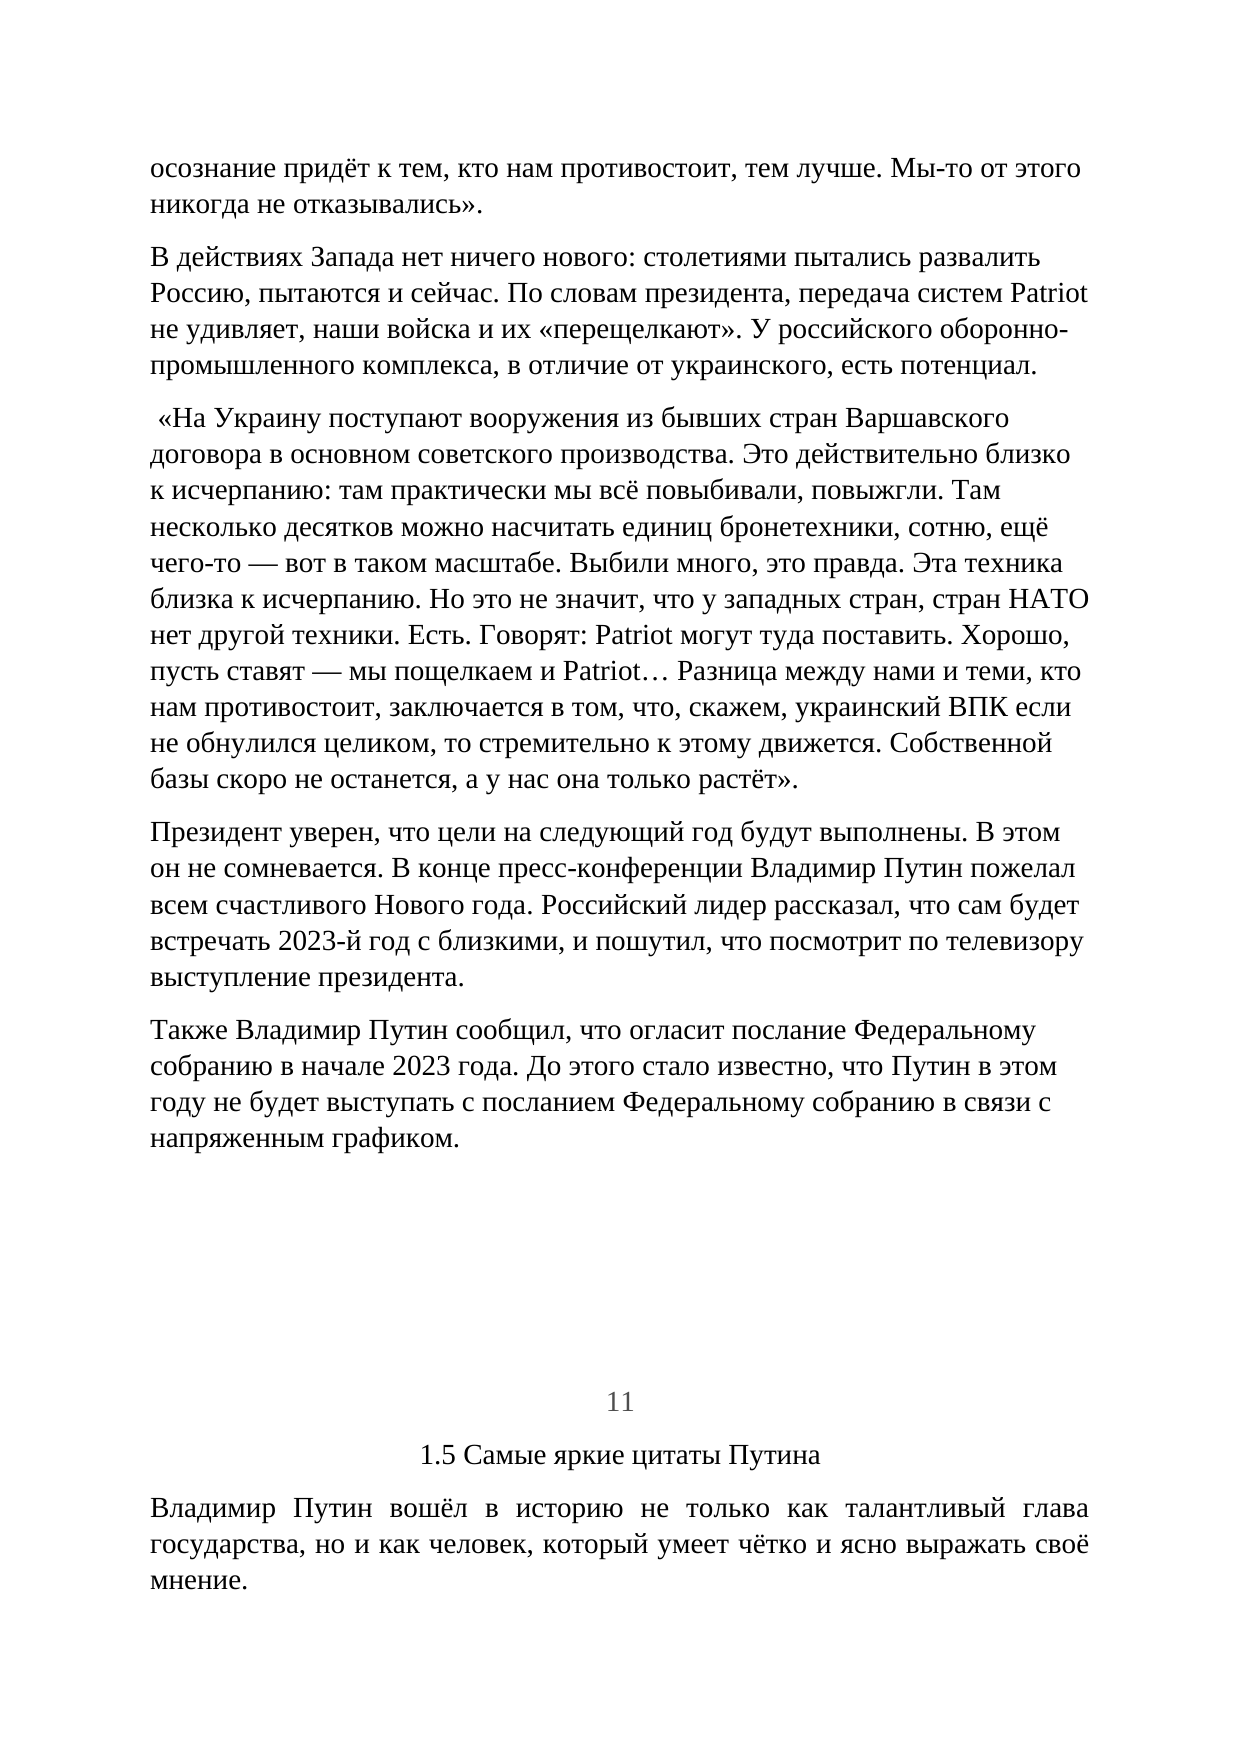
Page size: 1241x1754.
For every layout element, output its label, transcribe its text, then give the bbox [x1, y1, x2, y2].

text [150, 150, 1090, 220]
text Владимир Путин вошёл в историю не только как талантливый глава государства, но и как человек, который умеет чётко и ясно выражать своё мнение. [150, 1490, 1090, 1596]
text В действиях Запада нет ничего нового: столетиями пытались развалить Россию, пытаются и сейчас. По словам президента, передача систем Patriot не удивляет, наши войска и их «перещелкают». У российского оборонно-промышленного комплекса, в отличие от украинского, есть потенциал. [150, 239, 1090, 381]
text 1.5 Самые яркие цитаты Путина [150, 1437, 1090, 1471]
text «На Украину поступают вооружения из бывших стран Варшавского договора в основном советского производства. Это действительно близко к исчерпанию: там практически мы всё повыбивали, повыжгли. Там несколько десятков можно насчитать единиц бронетехники, сотню, ещё чего-то — вот в таком масштабе. Выбили много, это правда. Эта техника близка к исчерпанию. Но это не значит, что у западных стран, стран НАТО нет другой техники. Есть. Говорят: Patriot могут туда поставить. Хорошо, пусть ставят — мы пощелкаем и Patriot… Разница между нами и теми, кто нам противостоит, заключается в том, что, скажем, украинский ВПК если не обнулился целиком, то стремительно к этому движется. Собственной базы скоро не останется, а у нас она только растёт». [150, 400, 1090, 795]
text 11 [150, 1384, 1090, 1418]
text Также Владимир Путин сообщил, что огласит послание Федеральному собранию в начале 2023 года. До этого стало известно, что Путин в этом году не будет выступать с посланием Федеральному собранию в связи с напряженным графиком. [150, 1012, 1090, 1154]
text Президент уверен, что цели на следующий год будут выполнены. В этом он не сомневается. В конце пресс-конференции Владимир Путин пожелал всем счастливого Нового года. Российский лидер рассказал, что сам будет встречать 2023-й год с близкими, и пошутил, что посмотрит по телевизору выступление президента. [150, 814, 1090, 993]
